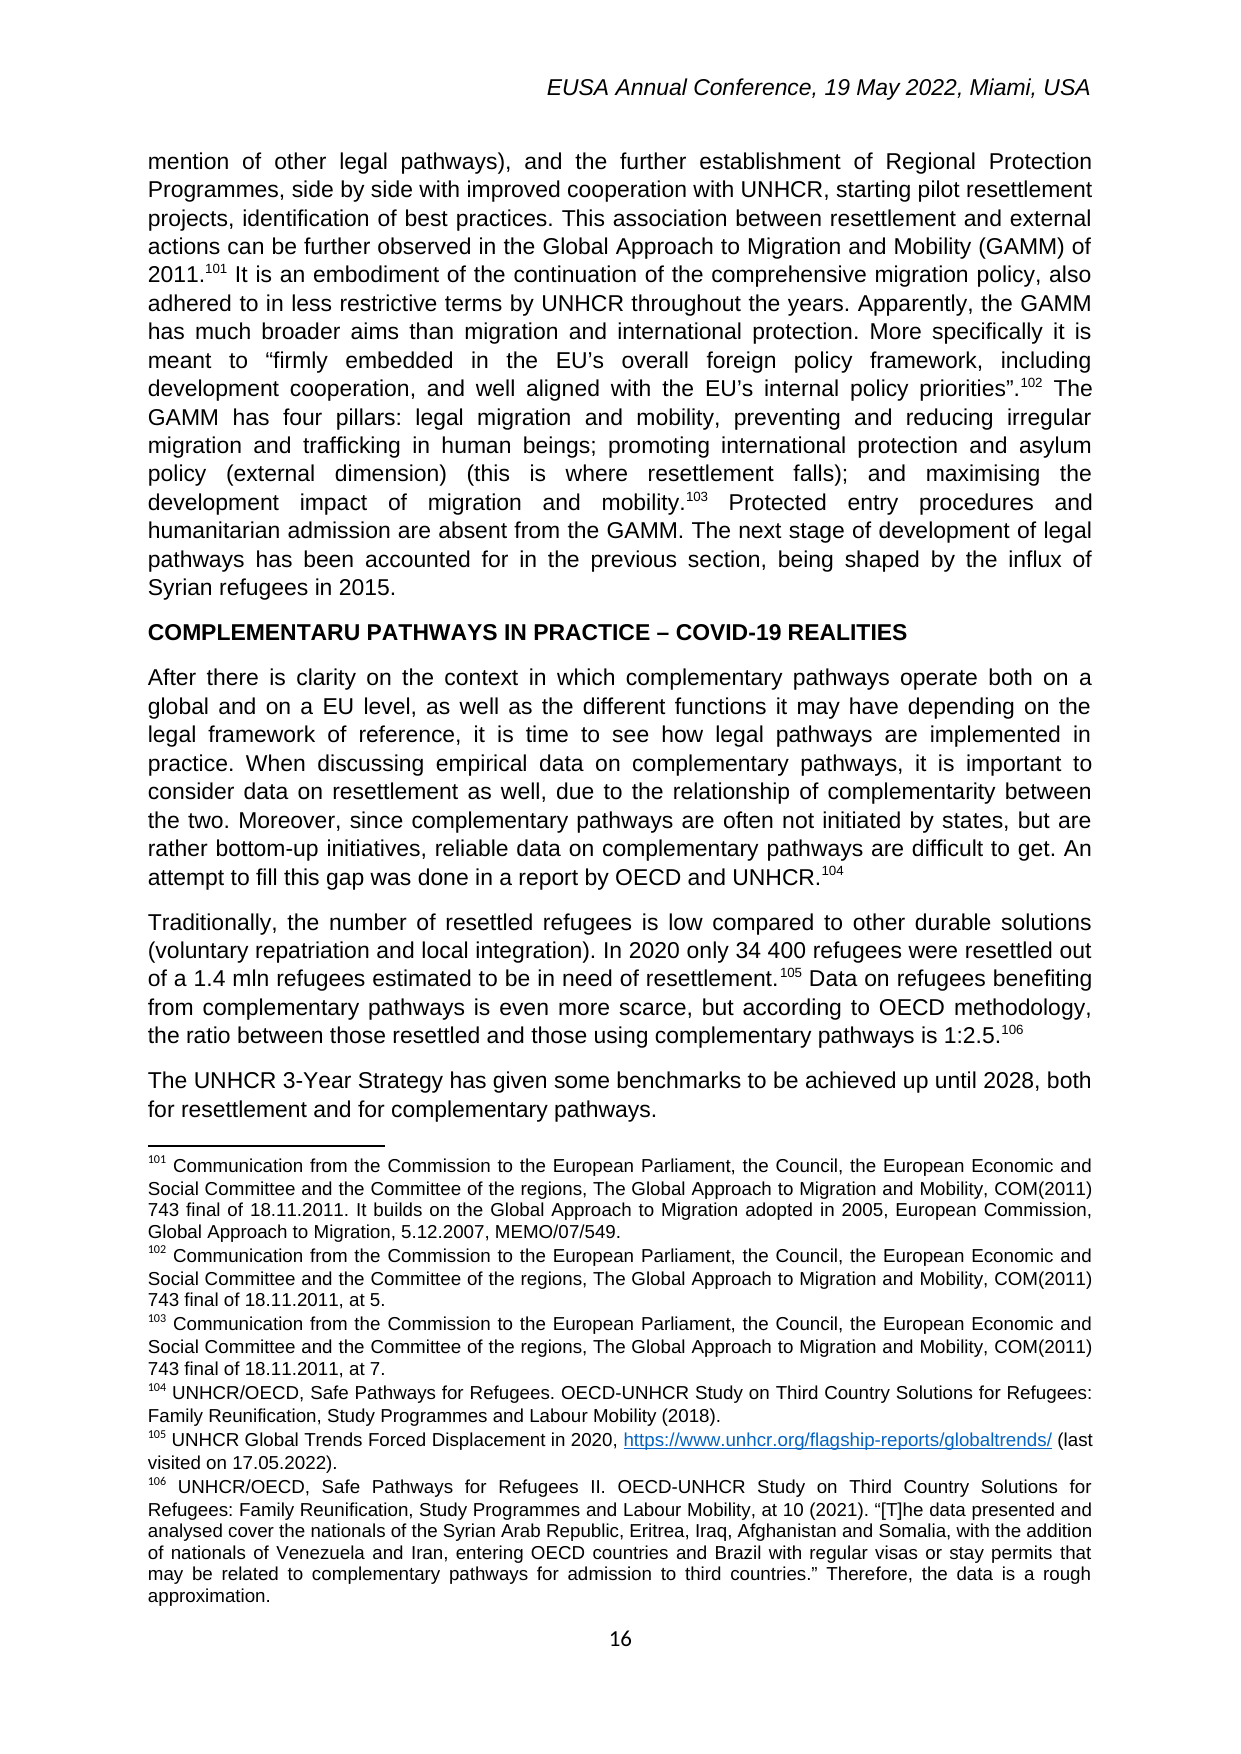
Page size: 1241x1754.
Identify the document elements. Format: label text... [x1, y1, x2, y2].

text After there is clarity on the context in which complementary pathways operate both on a global and on a EU level, as well as the different functions it may have depending on the legal framework of reference, it is time to see how legal pathways are implemented in practice. When discussing empirical data on complementary pathways, it is important to consider data on resettlement as well, due to the relationship of complementarity between the two. Moreover, since complementary pathways are often not initiated by states, but are rather bottom-up initiatives, reliable data on complementary pathways are difficult to get. An attempt to fill this gap was done in a report by OECD and UNHCR. [148, 664, 1093, 890]
text Traditionally, the number of resettled refugees is low compared to other durable solutions (voluntary repatriation and local integration). In 2020 only 34 400 refugees were resettled out of a 1.4 mln refugees estimated to be in need of resettlement. Data on refugees benefiting from complementary pathways is even more scarce, but according to OECD methodology, the ratio between those resettled and those using complementary pathways is 1:2.5. [148, 908, 1093, 1049]
text The UNHCR 3-Year Strategy has given some benchmarks to be achieved up until 2028, both for resettlement and for complementary pathways. [148, 1067, 1093, 1122]
text COMPLEMENTARU PATHWAYS IN PRACTICE – COVID-19 REALITIES [148, 619, 1093, 646]
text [148, 148, 1093, 601]
